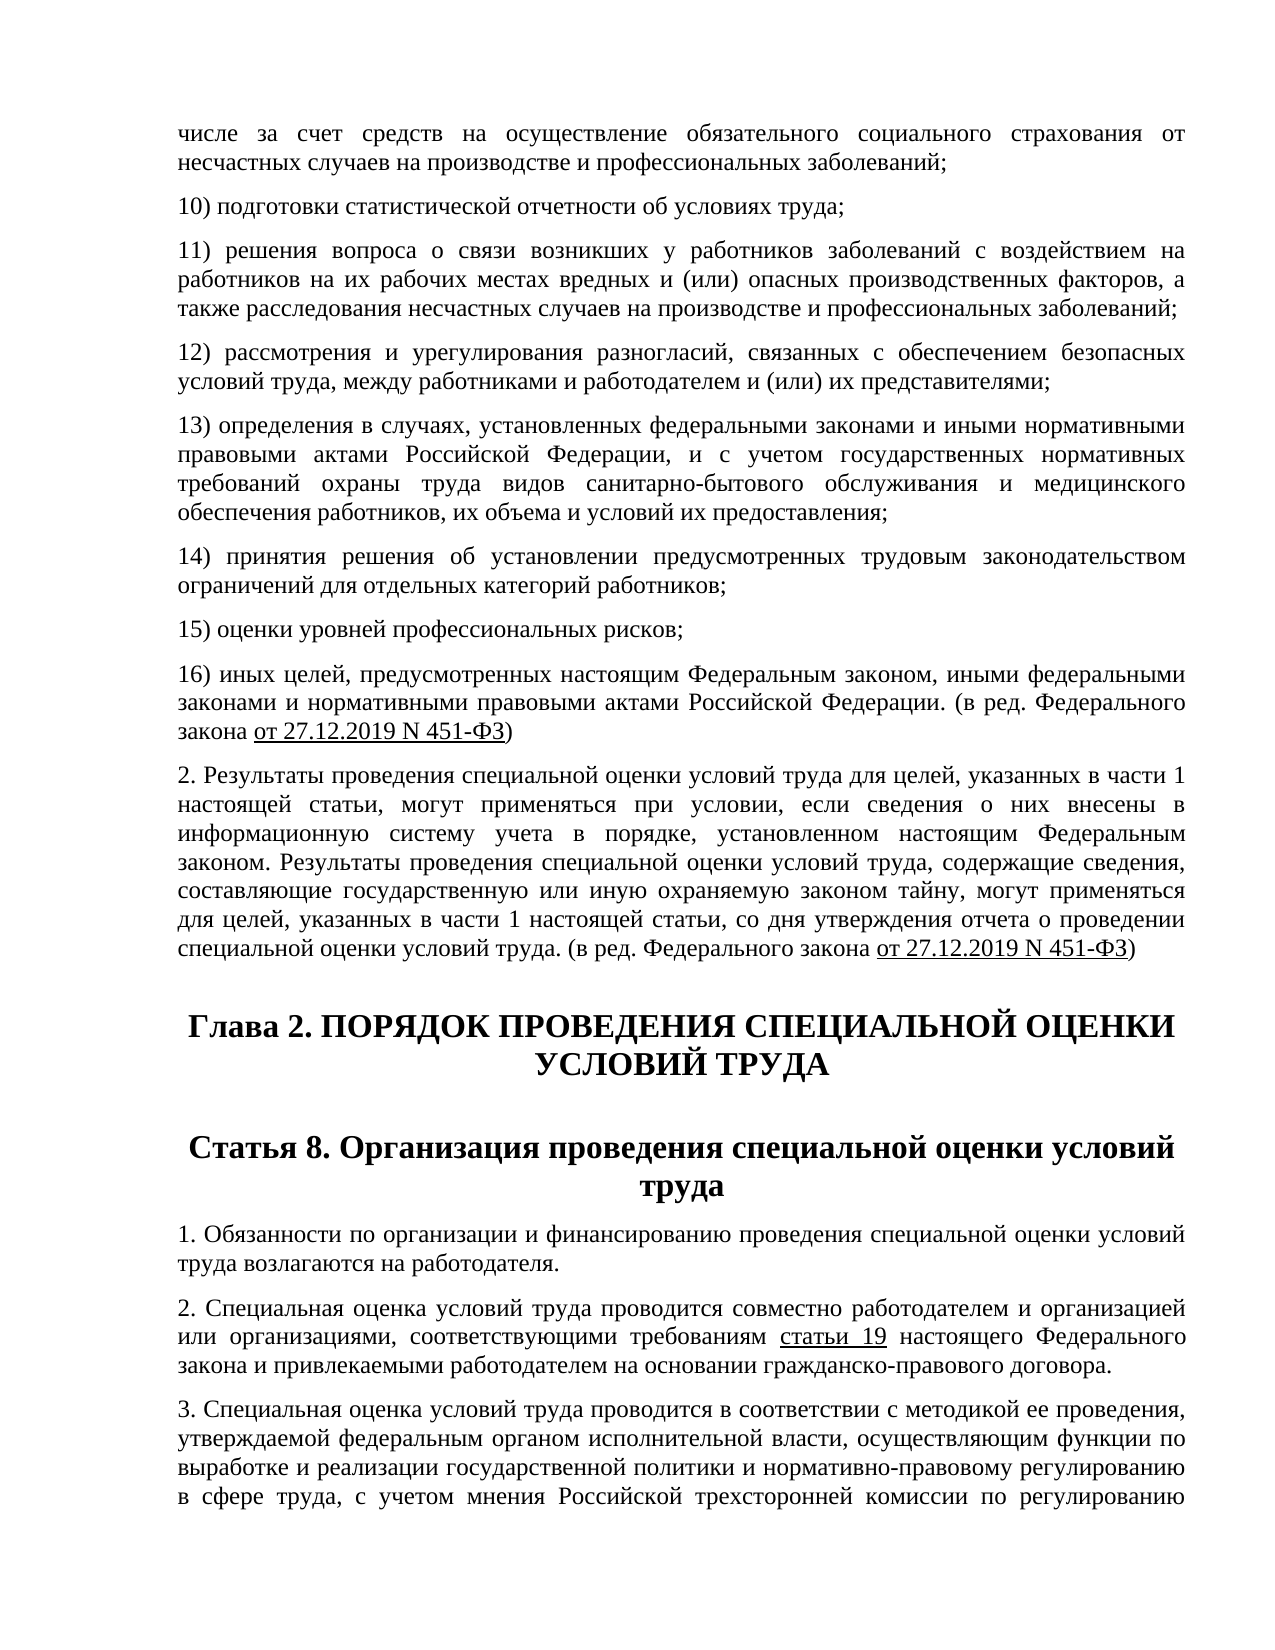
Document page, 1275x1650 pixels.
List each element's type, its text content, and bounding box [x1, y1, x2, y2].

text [177, 118, 1186, 176]
text 16) иных целей, предусмотренных настоящим Федеральным законом, иными федеральными законами и нормативными правовыми актами Российской Федерации. (в ред. Федерального закона от 27.12.2019 N 451-ФЗ) [177, 659, 1186, 745]
text Глава 2. ПОРЯДОК ПРОВЕДЕНИЯ СПЕЦИАЛЬНОЙ ОЦЕНКИ УСЛОВИЙ ТРУДА [177, 1006, 1186, 1083]
text 11) решения вопроса о связи возникших у работников заболеваний с воздействием на работников на их рабочих местах вредных и (или) опасных производственных факторов, а также расследования несчастных случаев на производстве и профессиональных заболеваний; [177, 236, 1186, 322]
text 14) принятия решения об установлении предусмотренных трудовым законодательством ограничений для отдельных категорий работников; [177, 541, 1186, 599]
text 2. Результаты проведения специальной оценки условий труда для целей, указанных в части 1 настоящей статьи, могут применяться при условии, если сведения о них внесены в информационную систему учета в порядке, установленном настоящим Федеральным законом. Результаты проведения специальной оценки условий труда, содержащие сведения, составляющие государственную или иную охраняемую законом тайну, могут применяться для целей, указанных в части 1 настоящей статьи, со дня утверждения отчета о проведении специальной оценки условий труда. (в ред. Федерального закона от 27.12.2019 N 451-ФЗ) [177, 761, 1186, 962]
text 12) рассмотрения и урегулирования разногласий, связанных с обеспечением безопасных условий труда, между работниками и работодателем и (или) их представителями; [177, 337, 1186, 395]
text 13) определения в случаях, установленных федеральными законами и иными нормативными правовыми актами Российской Федерации, и с учетом государственных нормативных требований охраны труда видов санитарно-бытового обслуживания и медицинского обеспечения работников, их объема и условий их предоставления; [177, 411, 1186, 526]
text 2. Специальная оценка условий труда проводится совместно работодателем и организацией или организациями, соответствующими требованиям статьи 19 настоящего Федерального закона и привлекаемыми работодателем на основании гражданско-правового договора. [177, 1293, 1186, 1379]
text 10) подготовки статистической отчетности об условиях труда; [177, 191, 1186, 220]
text 15) оценки уровней профессиональных рисков; [177, 614, 1186, 643]
text Статья 8. Организация проведения специальной оценки условий труда [177, 1127, 1186, 1204]
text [177, 1394, 1186, 1509]
text 1. Обязанности по организации и финансированию проведения специальной оценки условий труда возлагаются на работодателя. [177, 1219, 1186, 1277]
